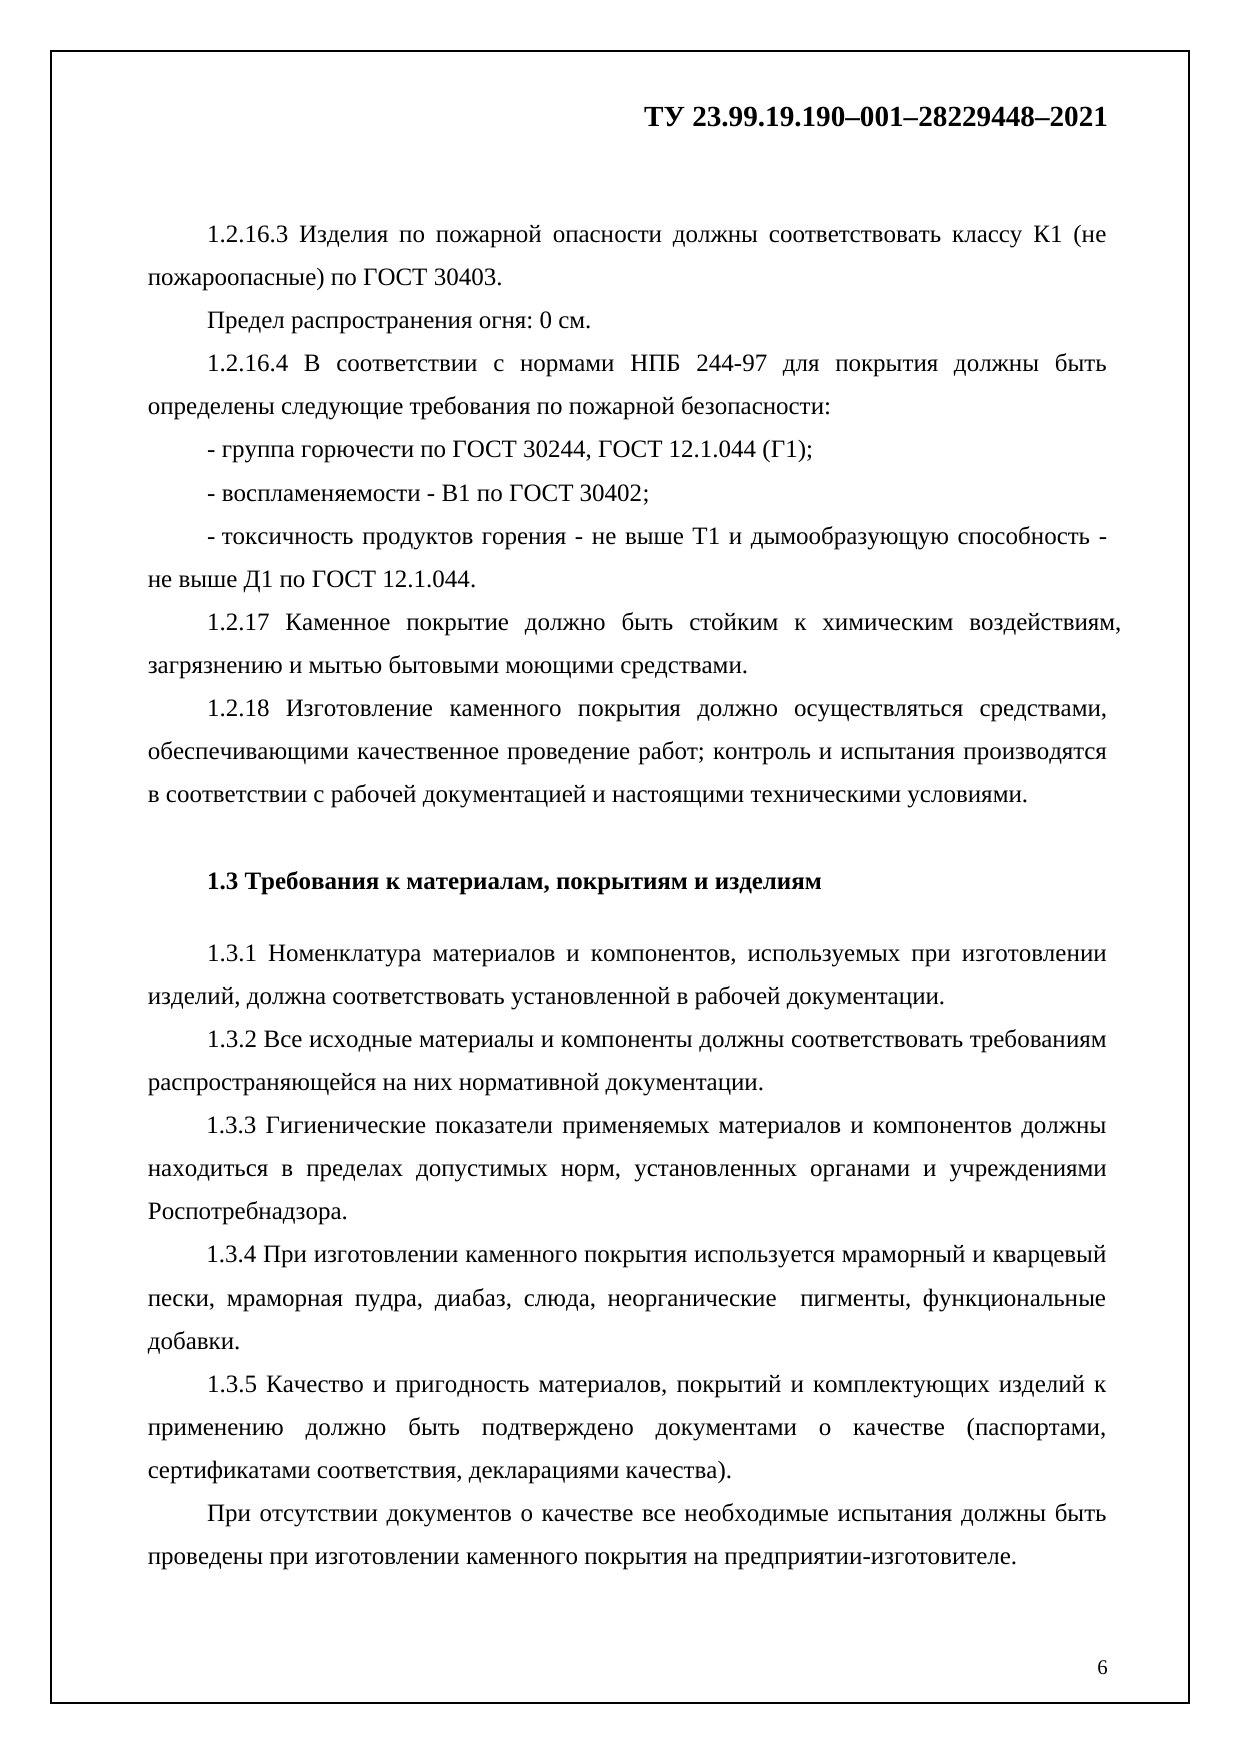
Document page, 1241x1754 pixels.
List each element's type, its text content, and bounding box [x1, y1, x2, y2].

text 1.3.3 Гигиенические показатели применяемых материалов и компонентов должны находиться в пределах допустимых норм, установленных органами и учреждениями Роспотребнадзора. [148, 1110, 1107, 1225]
text 1.2.16.3 Изделия по пожарной опасности должны соответствовать классу К1 (не пожароопасные) по ГОСТ 30403. [148, 219, 1107, 291]
text 1.3 Требования к материалам, покрытиям и изделиям [148, 866, 1107, 894]
text При отсутствии документов о качестве все необходимые испытания должны быть проведены при изготовлении каменного покрытия на предприятии-изготовителе. [148, 1498, 1107, 1570]
list группа горючести по ГОСТ 30244, ГОСТ 12.1.044 (Г1); [148, 434, 1107, 463]
text 1.2.16.4 В соответствии с нормами НПБ 244-97 для покрытия должны быть определены следующие требования по пожарной безопасности: [148, 348, 1107, 420]
list воспламеняемости - В1 по ГОСТ 30402; [148, 478, 1107, 506]
text 1.2.17 Каменное покрытие должно быть стойким к химическим воздействиям, загрязнению и мытью бытовыми моющими средствами. [148, 607, 1122, 679]
list токсичность продуктов горения - не выше Т1 и дымообразующую способность - не выше Д1 по ГОСТ 12.1.044. [148, 521, 1107, 593]
subtitle 1.3.2 Все исходные материалы и компоненты должны соответствовать требованиям распространяющейся на них нормативной документации. [148, 1024, 1107, 1096]
text 1.3.1 Номенклатура материалов и компонентов, используемых при изготовлении изделий, должна соответствовать установленной в рабочей документации. [148, 938, 1107, 1009]
text 1.3.4 При изготовлении каменного покрытия используется мраморный и кварцевый пески, мраморная пудра, диабаз, слюда, неорганические пигменты, функциональные добавки. [148, 1239, 1107, 1354]
text Предел распространения огня: [148, 305, 1107, 334]
text 1.3.5 Качество и пригодность материалов, покрытий и комплектующих изделий к применению должно быть подтверждено документами о качестве (паспортами, сертификатами соответствия, декларациями качества). [148, 1369, 1107, 1484]
text 1.2.18 Изготовление каменного покрытия должно осуществляться средствами, обеспечивающими качественное проведение работ; контроль и испытания производятся в соответствии с рабочей документацией и настоящими техническими условиями. [148, 693, 1107, 808]
